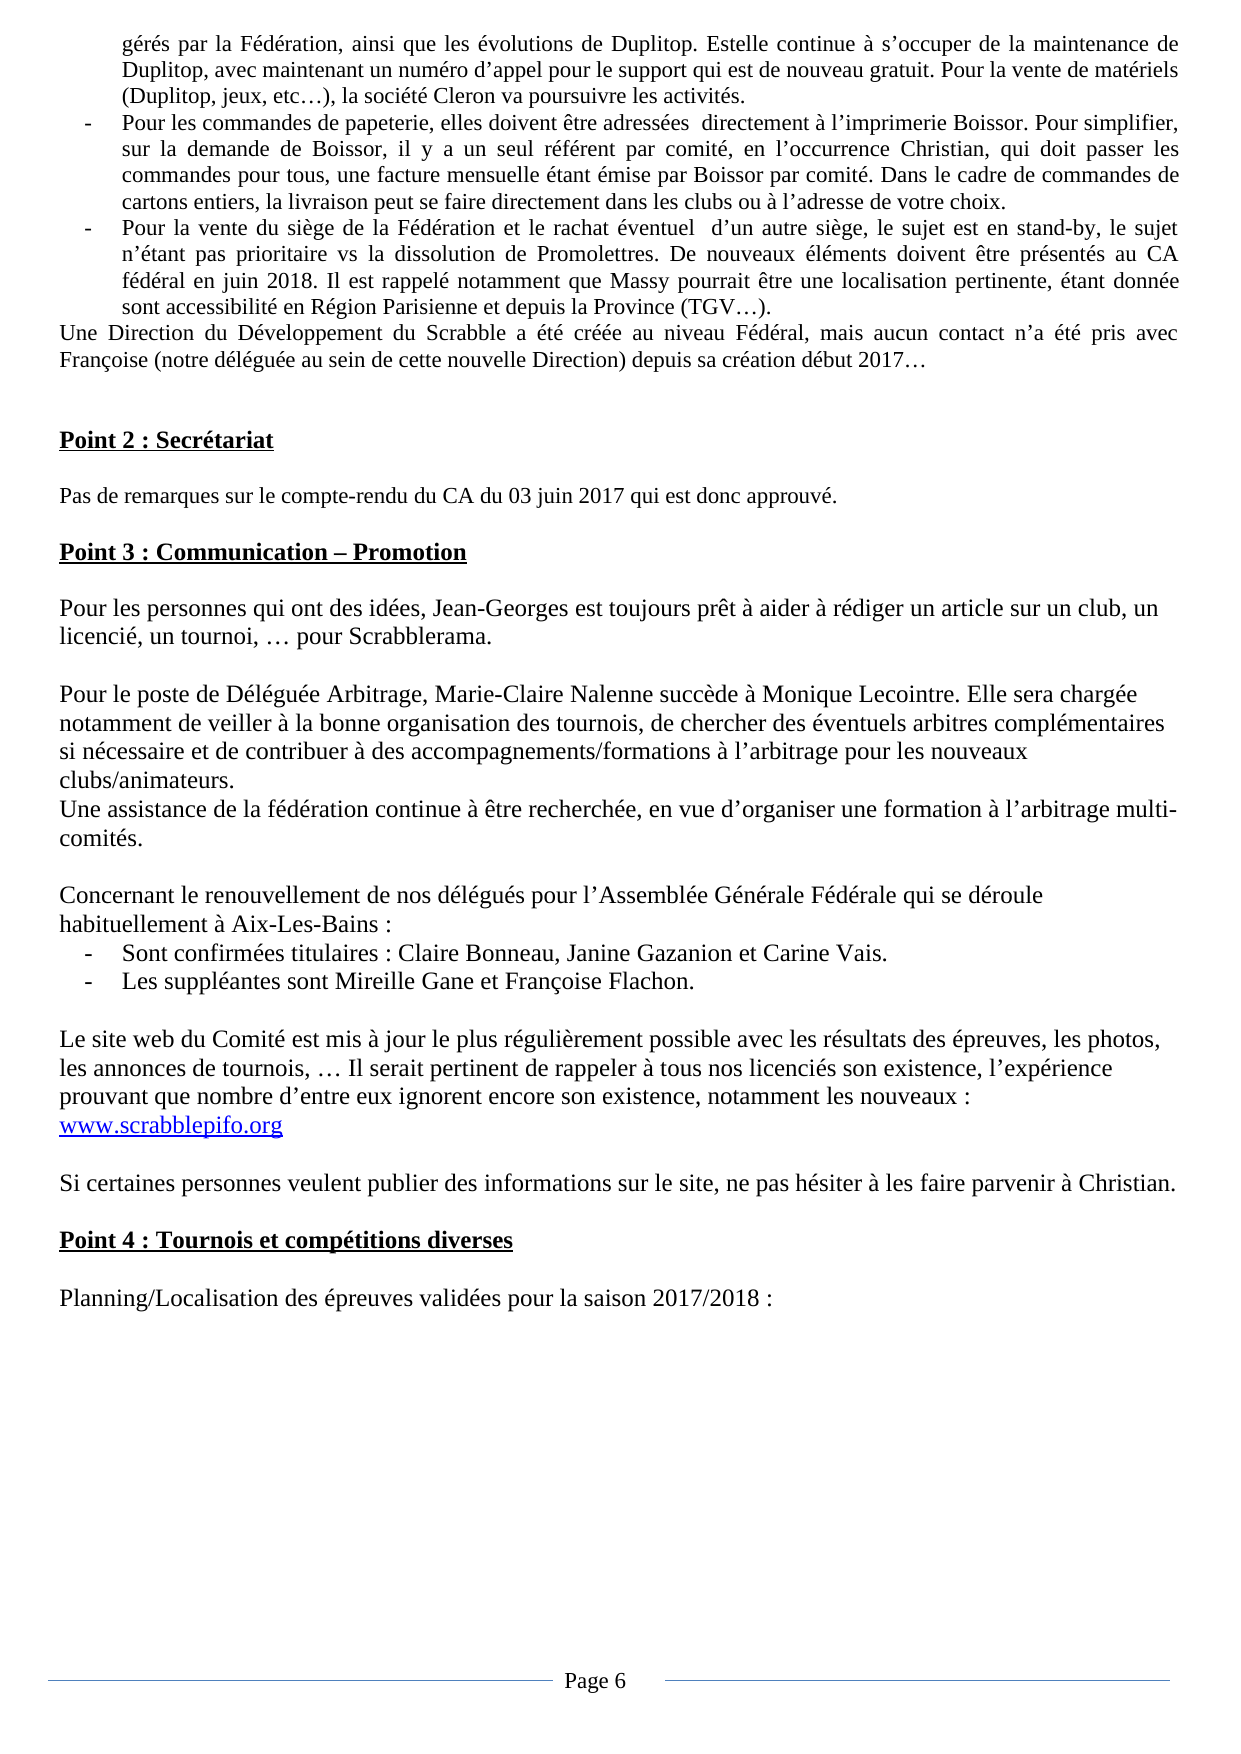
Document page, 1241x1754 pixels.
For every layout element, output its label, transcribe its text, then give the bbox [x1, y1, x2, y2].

list Pour la vente du siège de la Fédération et le rachat éventuel d’un autre siège, le sujet est en stand-by, le sujet n’étant pas prioritaire vs la dissolution de Promolettres. De nouveaux éléments doivent être présentés au CA fédéral en juin 2018. Il est rappelé notamment que Massy pourrait être une localisation pertinente, étant donnée sont accessibilité en Région Parisienne et depuis la Province (TGV…). [84, 214, 1181, 319]
text Point 2 : Secrétariat [59, 425, 1181, 454]
text Une assistance de la fédération continue à être recherchée, en vue d’organiser une formation à l’arbitrage multi-comités. [59, 794, 1181, 851]
list Sont confirmées titulaires : Claire Bonneau, Janine Gazanion et Carine Vais. [84, 938, 1181, 966]
text Point 4 : Tournois et compétitions diverses [59, 1225, 1181, 1254]
text Point 3 : Communication – Promotion [59, 537, 1181, 566]
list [84, 29, 1181, 109]
text Le site web du Comité est mis à jour le plus régulièrement possible avec les résultats des épreuves, les photos, les annonces de tournois, … Il serait pertinent de rappeler à tous nos licenciés son existence, l’expérience prouvant que nombre d’entre eux ignorent encore son existence, notamment les nouveaux : www.scrabblepifo.org [59, 1024, 1181, 1139]
list Pour les commandes de papeterie, elles doivent être adressées directement à l’imprimerie Boissor. Pour simplifier, sur la demande de Boissor, il y a un seul référent par comité, en l’occurrence Christian, qui doit passer les commandes pour tous, une facture mensuelle étant émise par Boissor par comité. Dans le cadre de commandes de cartons entiers, la livraison peut se faire directement dans les clubs ou à l’adresse de votre choix. [84, 109, 1181, 214]
text Pour les personnes qui ont des idées, Jean-Georges est toujours prêt à aider à rédiger un article sur un club, un licencié, un tournoi, … pour Scrabblerama. [59, 593, 1181, 650]
text Une Direction du Développement du Scrabble a été créée au niveau Fédéral, mais aucun contact n’a été pris avec Françoise (notre déléguée au sein de cette nouvelle Direction) depuis sa création début 2017… [59, 319, 1181, 372]
text Si certaines personnes veulent publier des informations sur le site, ne pas hésiter à les faire parvenir à Christian. [59, 1168, 1181, 1196]
list Les suppléantes sont Mireille Gane et Françoise Flachon. [84, 966, 1181, 995]
text Pour le poste de Déléguée Arbitrage, Marie-Claire Nalenne succède à Monique Lecointre. Elle sera chargée notamment de veiller à la bonne organisation des tournois, de chercher des éventuels arbitres complémentaires si nécessaire et de contribuer à des accompagnements/formations à l’arbitrage pour les nouveaux clubs/animateurs. [59, 679, 1181, 794]
text Pas de remarques sur le compte-rendu du CA du 03 juin 2017 qui est donc approuvé. [59, 482, 1181, 509]
text Planning/Localisation des épreuves validées pour la saison 2017/2018 : [59, 1283, 1181, 1311]
text Concernant le renouvellement de nos délégués pour l’Assemblée Générale Fédérale qui se déroule habituellement à Aix-Les-Bains : [59, 880, 1181, 938]
